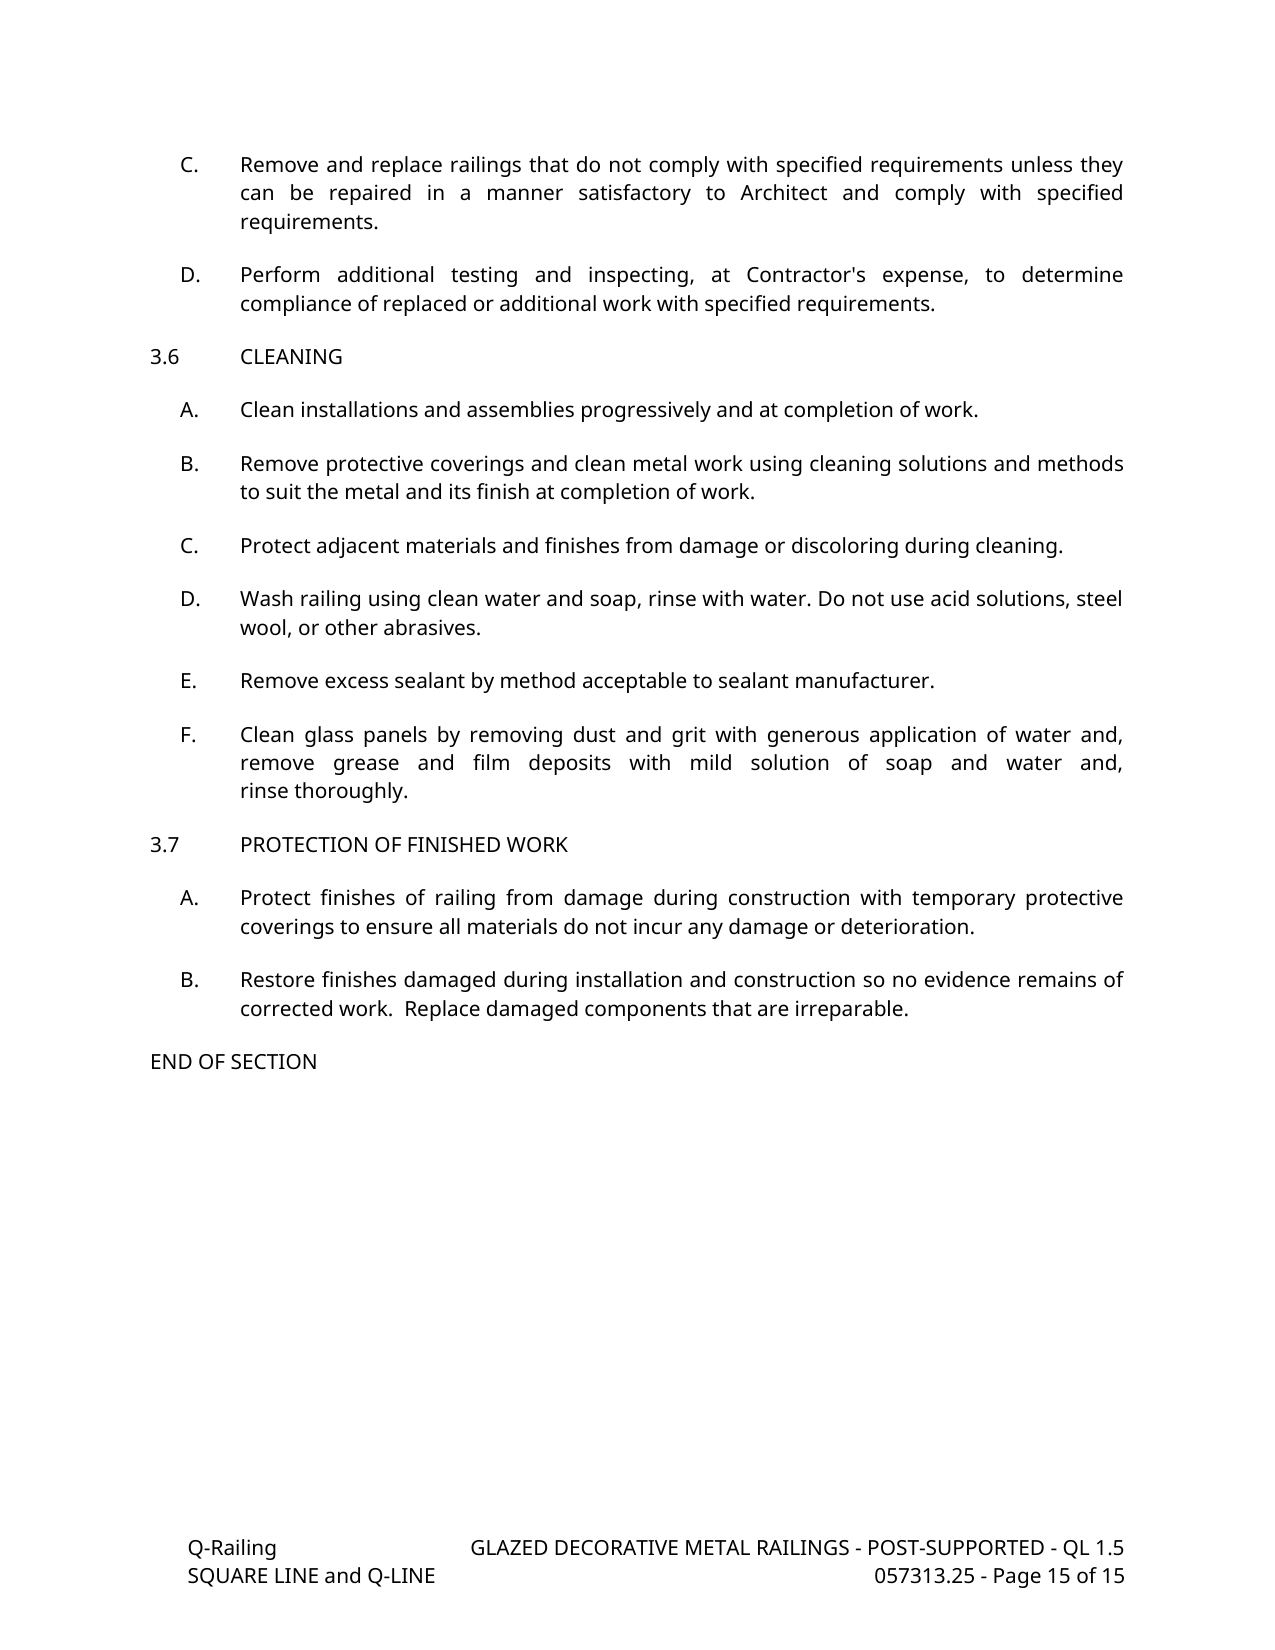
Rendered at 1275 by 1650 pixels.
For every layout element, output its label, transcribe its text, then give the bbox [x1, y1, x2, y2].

text Protect finishes of railing from damage during construction with temporary protective coverings to ensure all materials do not incur any damage or deterioration. [180, 883, 1125, 940]
text CLEANING [150, 342, 1125, 371]
text Clean installations and assemblies progressively and at completion of work. [180, 396, 1125, 424]
text Wash railing using clean water and soap, rinse with water. Do not use acid solutions, steel wool, or other abrasives. [180, 584, 1125, 641]
text Remove and replace railings that do not comply with specified requirements unless they can be repaired in a manner satisfactory to Architect and comply with specified requirements. [180, 150, 1125, 235]
text protection of finished work [150, 830, 1125, 858]
text END OF SECTION [150, 1047, 1125, 1076]
text Protect adjacent materials and finishes from damage or discoloring during cleaning. [180, 531, 1125, 559]
text Remove protective coverings and clean metal work using cleaning solutions and methods to suit the metal and its finish at completion of work. [180, 449, 1125, 506]
text Remove excess sealant by method acceptable to sealant manufacturer. [180, 666, 1125, 695]
text Perform additional testing and inspecting, at Contractor's expense, to determine compliance of replaced or additional work with specified requirements. [180, 260, 1125, 317]
text Restore finishes damaged during installation and construction so no evidence remains of corrected work. Replace damaged components that are irreparable. [180, 965, 1125, 1022]
text Clean glass panels by removing dust and grit with generous application of water and, remove grease and film deposits with mild solution of soap and water and, rinse thoroughly. [180, 720, 1125, 805]
